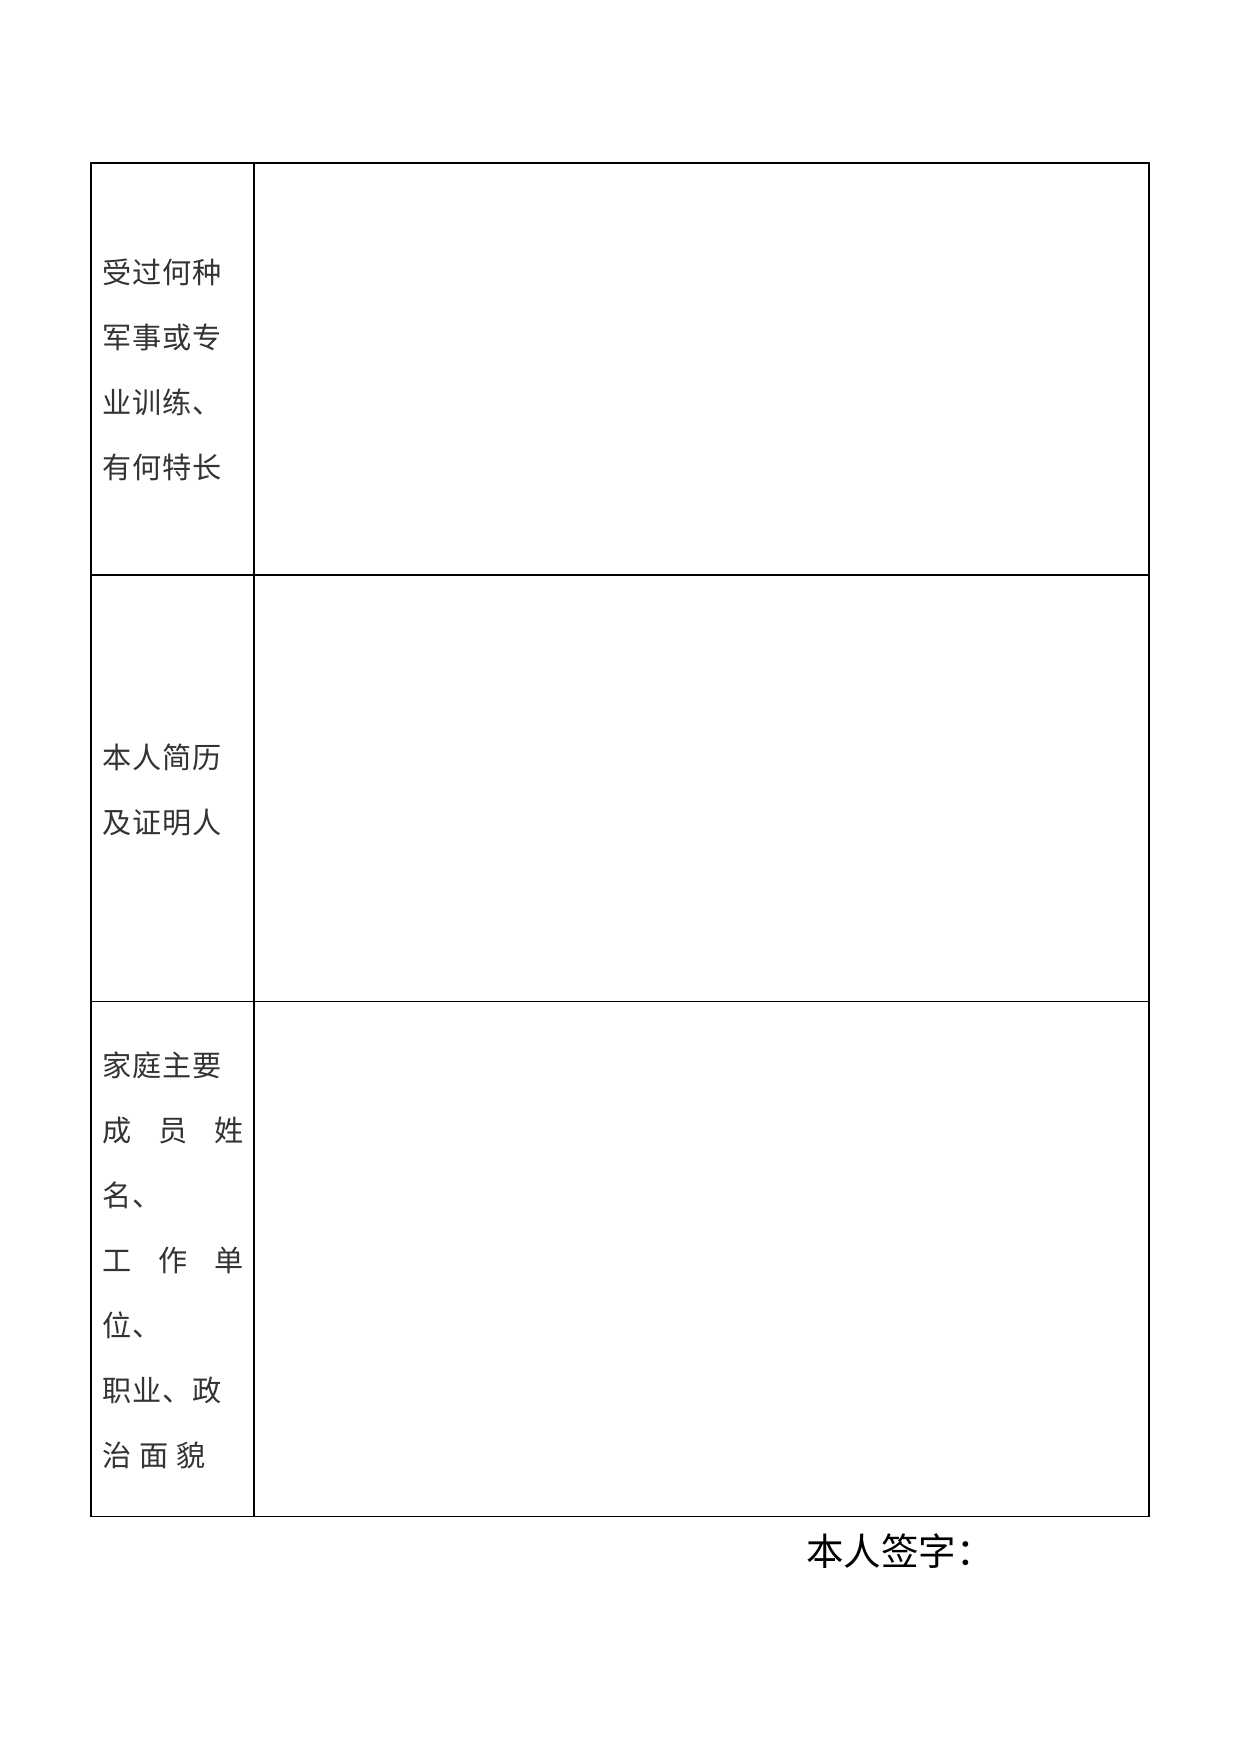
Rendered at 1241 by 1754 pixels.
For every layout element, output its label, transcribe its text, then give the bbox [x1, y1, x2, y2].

table_cell 受过何种 军事或专 业训练、 有何特长 [92, 164, 253, 574]
table_cell [255, 1002, 1148, 1516]
table_cell [255, 576, 1148, 1001]
text 本人签字： [187, 1517, 1053, 1582]
table_cell [255, 164, 1148, 574]
table_cell 本人简历 及证明人 [92, 576, 253, 1001]
table_cell 家庭主要 成员姓名、 工作单位、 职业、政 治 面 貌 [92, 1002, 253, 1516]
